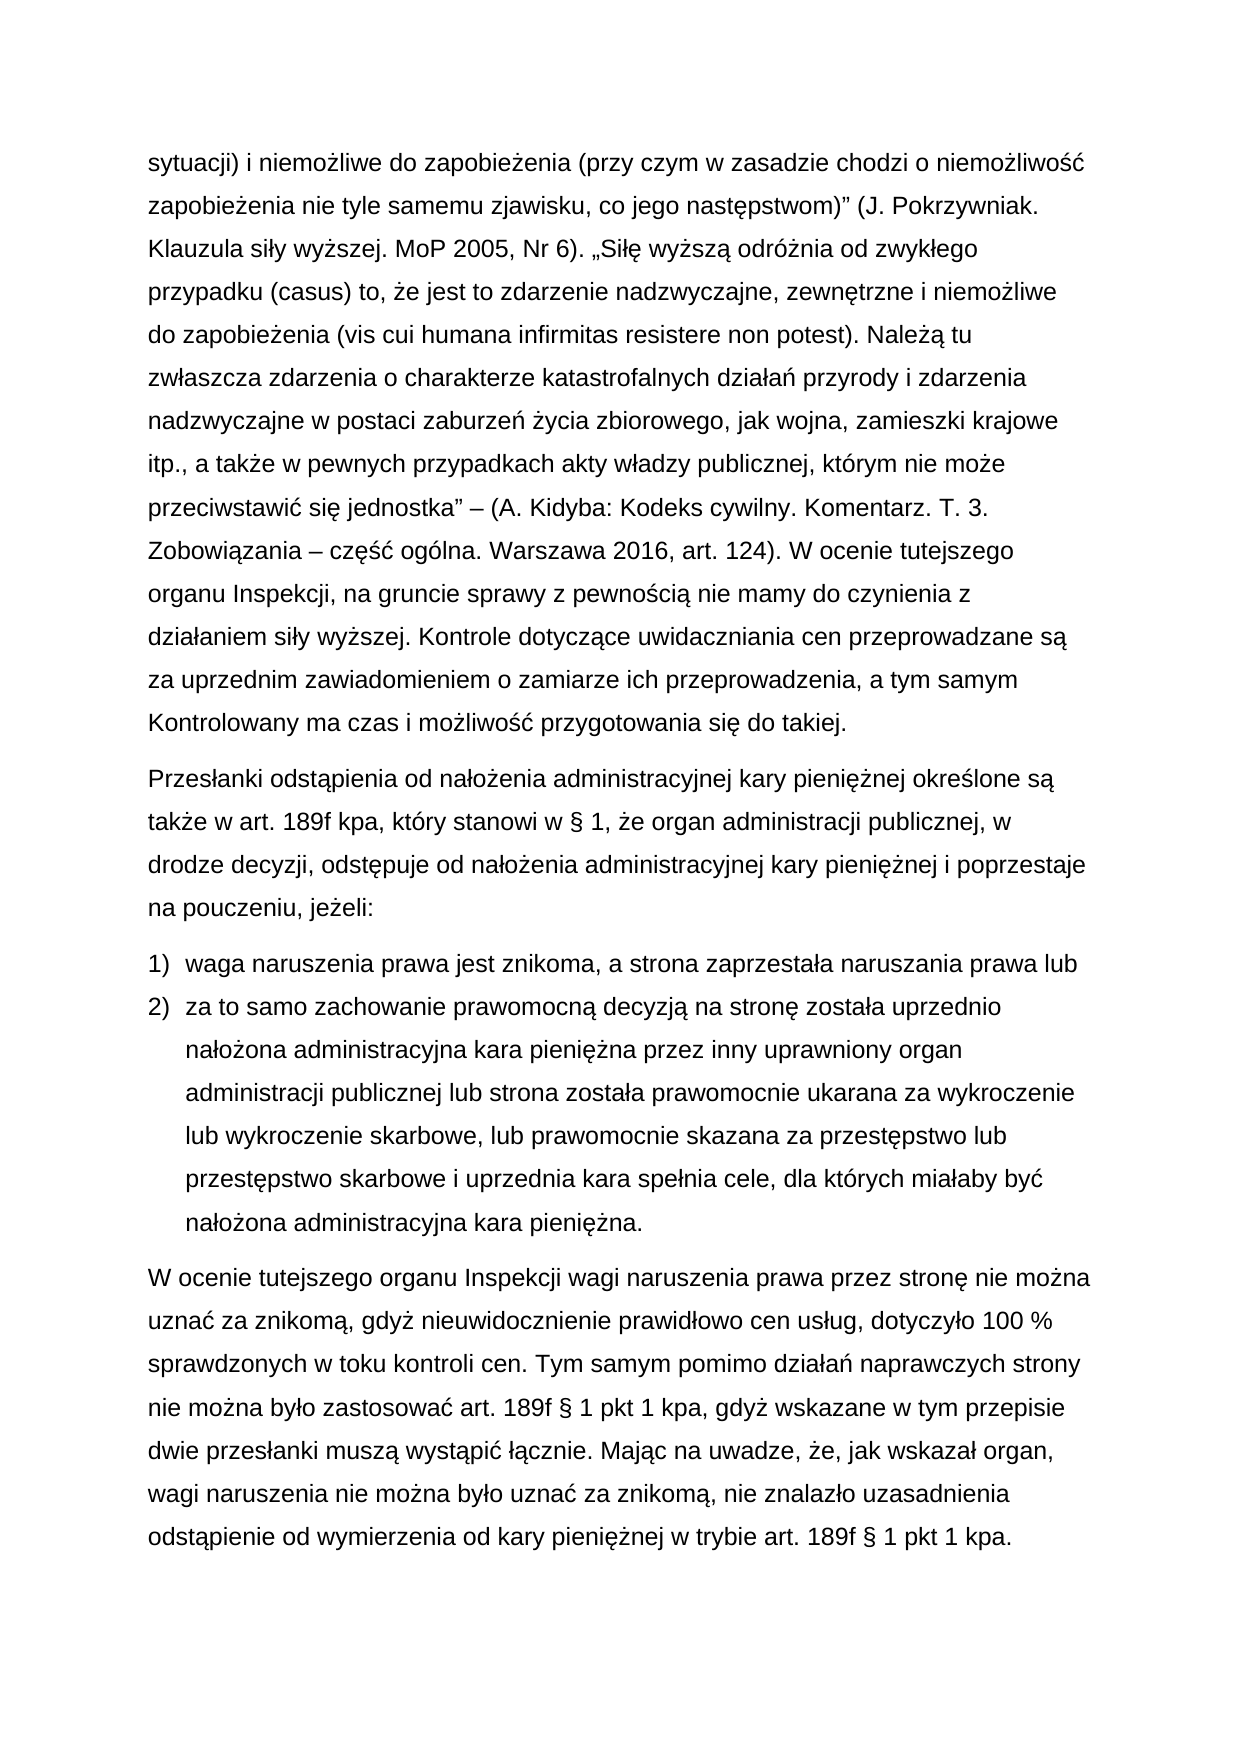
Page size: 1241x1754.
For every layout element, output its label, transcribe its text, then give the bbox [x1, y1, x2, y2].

text W ocenie tutejszego organu Inspekcji wagi naruszenia prawa przez stronę nie można uznać za znikomą, gdyż nieuwidocznienie prawidłowo cen usług, dotyczyło 100 % sprawdzonych w toku kontroli cen. Tym samym pomimo działań naprawczych strony nie można było zastosować art. 189f § 1 pkt 1 kpa, gdyż wskazane w tym przepisie dwie przesłanki muszą wystąpić łącznie. Mając na uwadze, że, jak wskazał organ, wagi naruszenia nie można było uznać za znikomą, nie znalazło uzasadnienia odstąpienie od wymierzenia od kary pieniężnej w trybie art. 189f § 1 pkt 1 kpa. [148, 1263, 1093, 1551]
list za to samo zachowanie prawomocną decyzją na stronę została uprzednio nałożona administracyjna kara pieniężna przez inny uprawniony organ administracji publicznej lub strona została prawomocnie ukarana za wykroczenie lub wykroczenie skarbowe, lub prawomocnie skazana za przestępstwo lub przestępstwo skarbowe i uprzednia kara spełnia cele, dla których miałaby być nałożona administracyjna kara pieniężna. [148, 992, 1093, 1236]
text Przesłanki odstąpienia od nałożenia administracyjnej kary pieniężnej określone są także w art. 189f kpa, który stanowi w § 1, że organ administracji publicznej, w drodze decyzji, odstępuje od nałożenia administracyjnej kary pieniężnej i poprzestaje na pouczeniu, jeżeli: [148, 764, 1093, 922]
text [148, 148, 1093, 737]
list waga naruszenia prawa jest znikoma, a strona zaprzestała naruszania prawa lub [148, 949, 1093, 978]
